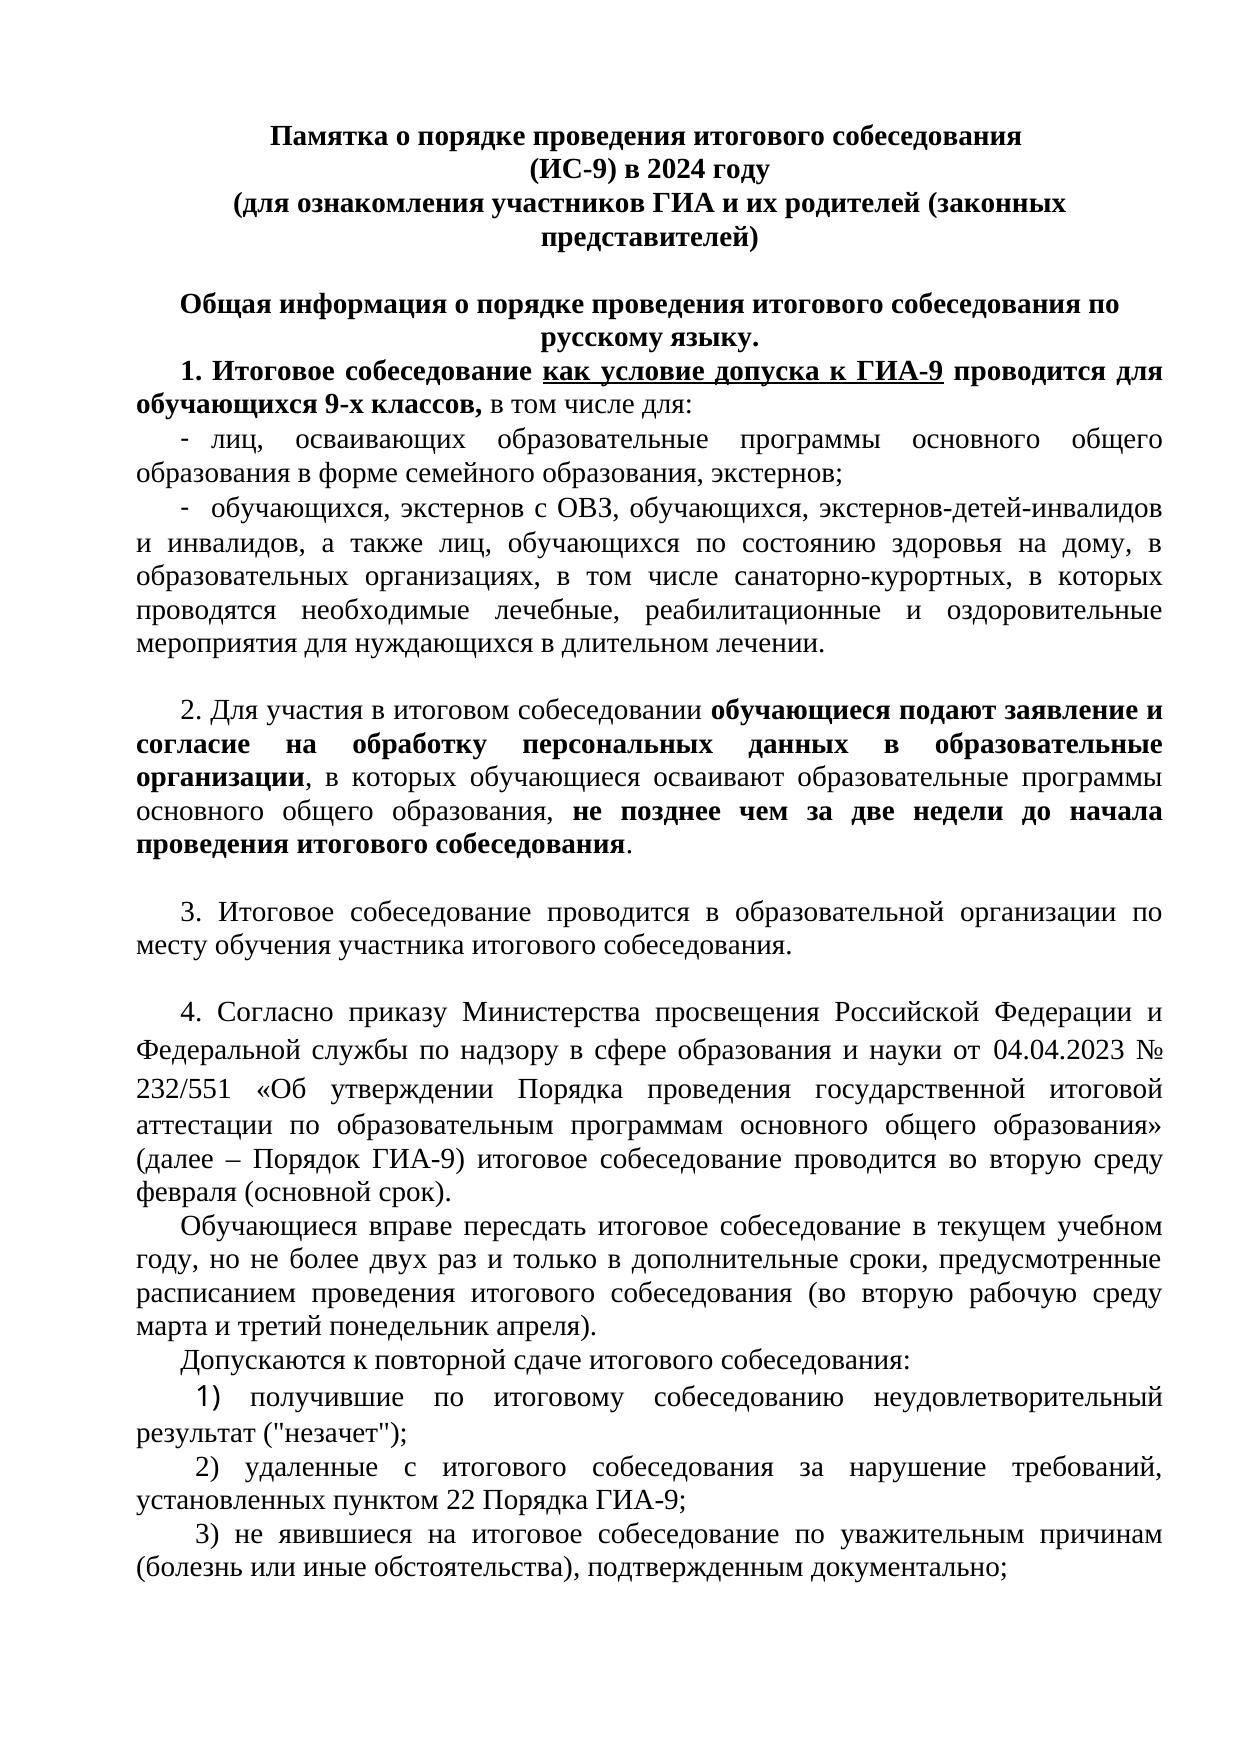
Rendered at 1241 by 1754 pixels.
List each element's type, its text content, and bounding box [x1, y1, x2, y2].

text 1. Итоговое собеседование как условие допуска к ГИА-9 проводится для обучающихся 9-х классов, в том числе для: [136, 353, 1163, 420]
list обучающихся, экстернов с ОВЗ, обучающихся, экстернов-детей-инвалидов и инвалидов, а также лиц, обучающихся по состоянию здоровья на дому, в образовательных организациях, в том числе санаторно-курортных, в которых проводятся необходимые лечебные, реабилитационные и оздоровительные мероприятия для нуждающихся в длительном лечении. [136, 489, 1163, 659]
text Обучающиеся вправе пересдать итоговое собеседование в текущем учебном году, но не более двух раз и только в дополнительные сроки, предусмотренные расписанием проведения итогового собеседования (во вторую рабочую среду марта и третий понедельник апреля). [136, 1208, 1163, 1342]
text Памятка о порядке проведения итогового собеседования (ИС-9) в 2024 году [136, 118, 1163, 185]
text Допускаются к повторной сдаче итогового собеседования: [136, 1342, 1163, 1376]
text Общая информация о порядке проведения итогового собеседования по русскому языку. [136, 286, 1163, 353]
list лиц, осваивающих образовательные программы основного общего образования в форме семейного образования, экстернов; [136, 420, 1163, 489]
text 3) не явившиеся на итоговое собеседование по уважительным причинам (болезнь или иные обстоятельства), подтвержденным документально; [136, 1516, 1163, 1583]
text 3. Итоговое собеседование проводится в образовательной организации по месту обучения участника итогового собеседования. [136, 894, 1163, 961]
text 1) получившие по итоговому собеседованию неудовлетворительный результат ("незачет"); [136, 1376, 1163, 1449]
text (для ознакомления участников ГИА и их родителей (законных представителей) [136, 185, 1163, 252]
text 2) удаленные с итогового собеседования за нарушение требований, установленных пунктом 22 Порядка ГИА-9; [136, 1449, 1163, 1516]
text 2. Для участия в итоговом собеседовании обучающиеся подают заявление и согласие на обработку персональных данных в образовательные организации, в которых обучающиеся осваивают образовательные программы основного общего образования, не позднее чем за две недели до начала проведения итогового собеседования. [136, 692, 1163, 860]
text 4. Согласно приказу Министерства просвещения Российской Федерации и Федеральной службы по надзору в сфере образования и науки от 04.04.2023 № 232/551 «Об утверждении Порядка проведения государственной итоговой аттестации по образовательным программам основного общего образования» (далее – Порядок ГИА-9) итоговое собеседование проводится во вторую среду февраля (основной срок). [136, 994, 1163, 1208]
